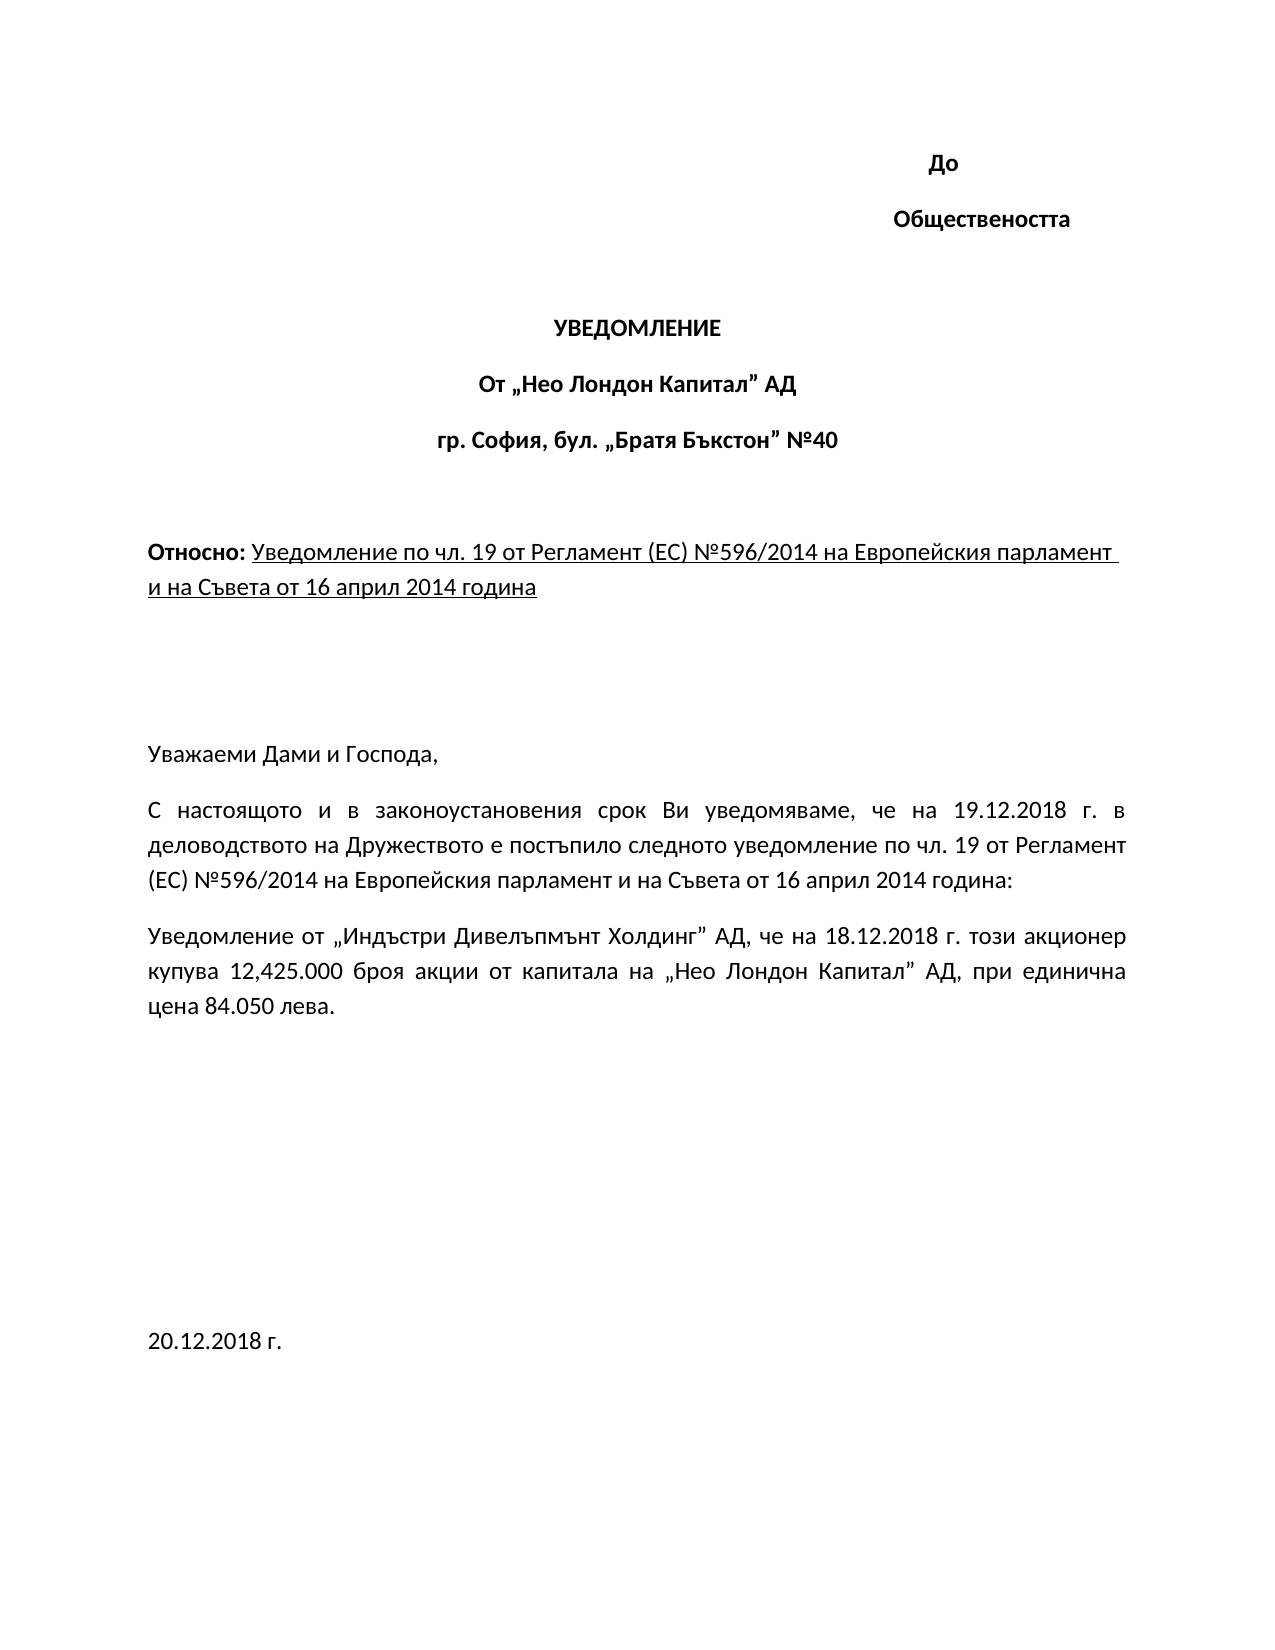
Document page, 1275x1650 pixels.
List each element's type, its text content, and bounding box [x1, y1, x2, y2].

text Относно: Уведомление по чл. 19 от Регламент (ЕС) №596/2014 на Европейския парламент и на Съвета от 16 април 2014 година [148, 536, 1127, 601]
text С настоящото и в законоустановения срок Ви уведомяваме, че на 19.12.2018 г. в деловодството на Дружеството е постъпило следното уведомление по чл. 19 от Регламент (ЕС) №596/2014 на Европейския парламент и на Съвета от 16 април 2014 година: [148, 794, 1127, 894]
text До [148, 148, 963, 178]
text Уведомление от „Индъстри Дивелъпмънт Холдинг” АД, че на 18.12.2018 г. този акционер купува 12,425.000 броя акции от капитала на „Нео Лондон Капитал” АД, при единична цена 84.050 лева. [148, 920, 1127, 1020]
text От „Нео Лондон Капитал” АД [148, 368, 1127, 399]
text УВЕДОМЛЕНИЕ [148, 312, 1127, 343]
text Обществеността [148, 203, 1127, 234]
text Уважаеми Дами и Господа, [148, 738, 1127, 769]
text гр. София, бул. „Братя Бъкстон” №40 [148, 424, 1127, 454]
text 20.12.2018 г. [148, 1325, 1127, 1355]
